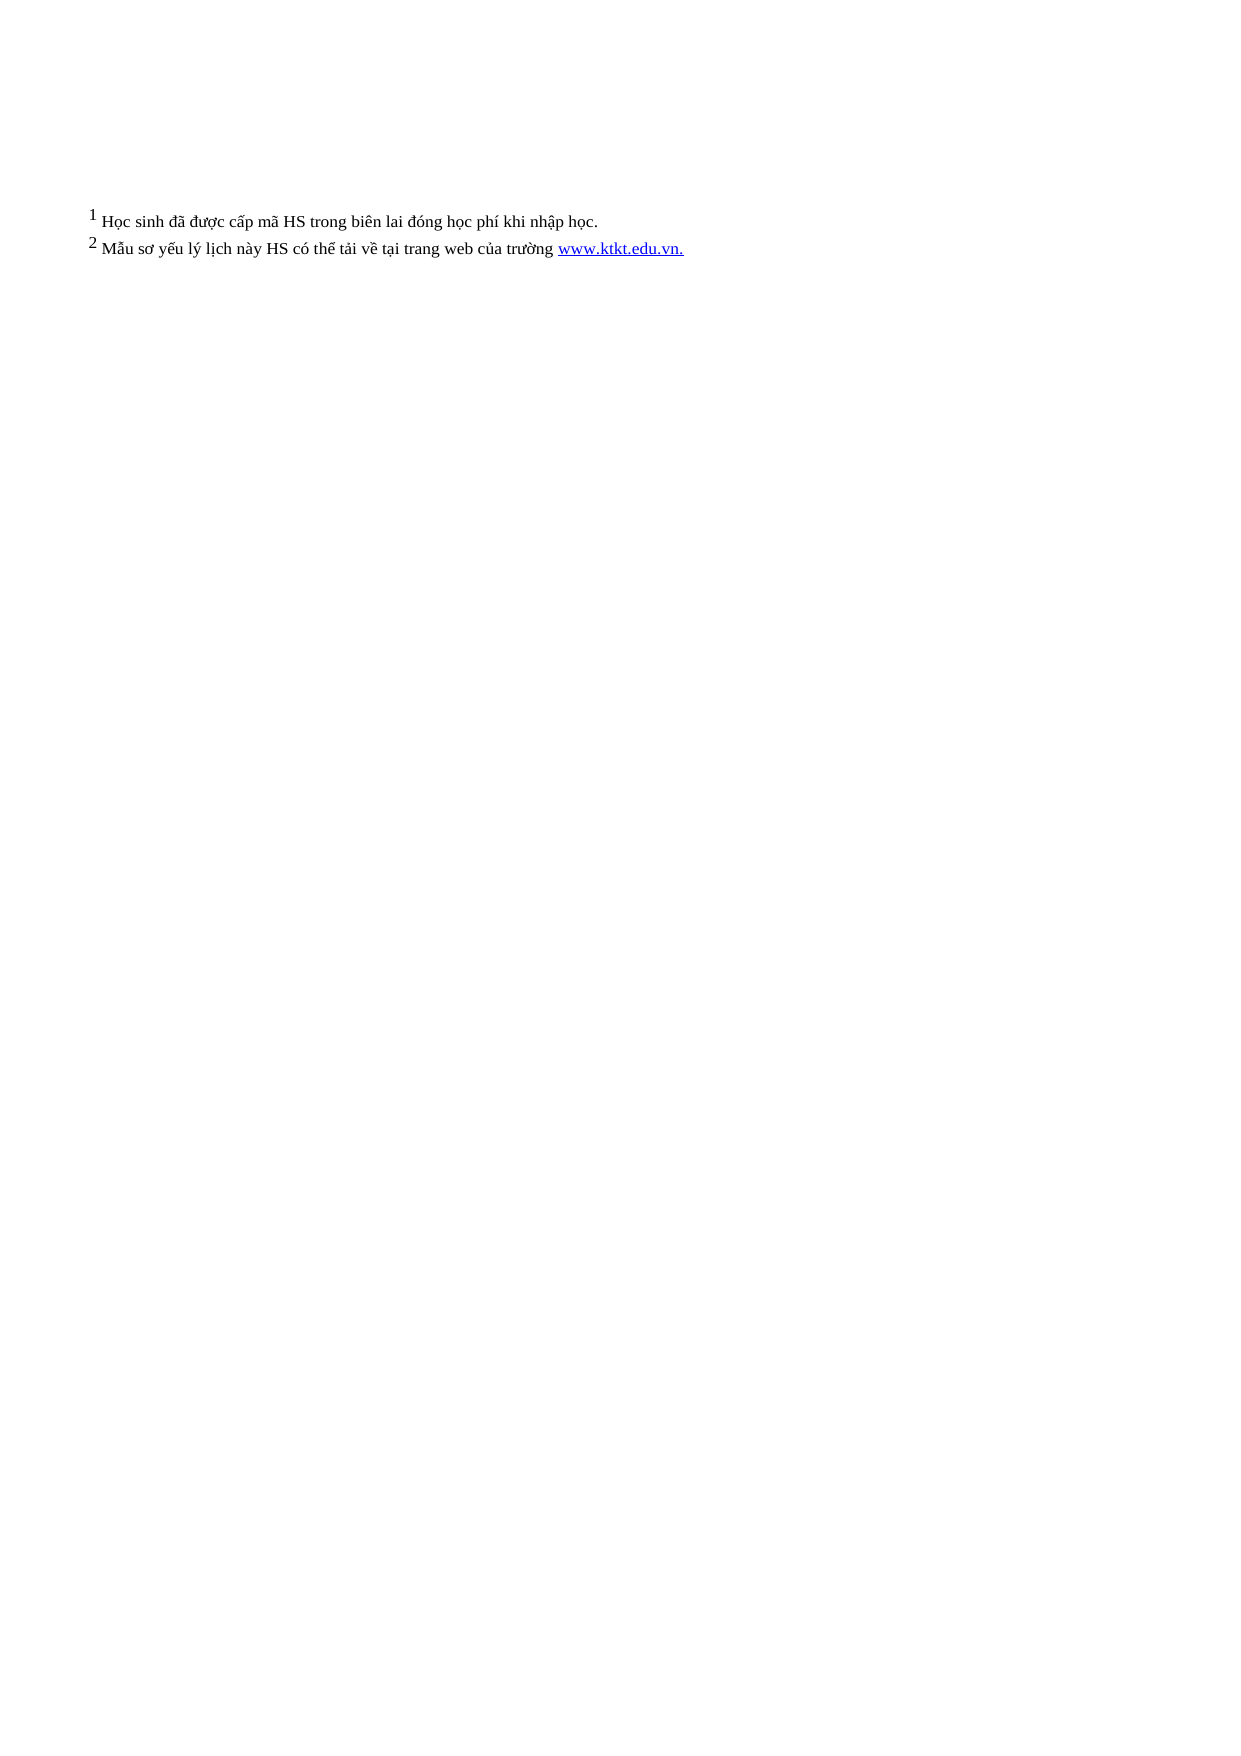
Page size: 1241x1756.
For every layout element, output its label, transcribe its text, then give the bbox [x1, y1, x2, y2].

text 2 Mẫu sơ yếu lý lịch này HS có thể tải về tại trang web của trường www.ktkt.edu.vn. [88, 233, 1141, 258]
text 1 Học sinh đã được cấp mã HS trong biên lai đóng học phí khi nhập học. [88, 204, 1141, 231]
